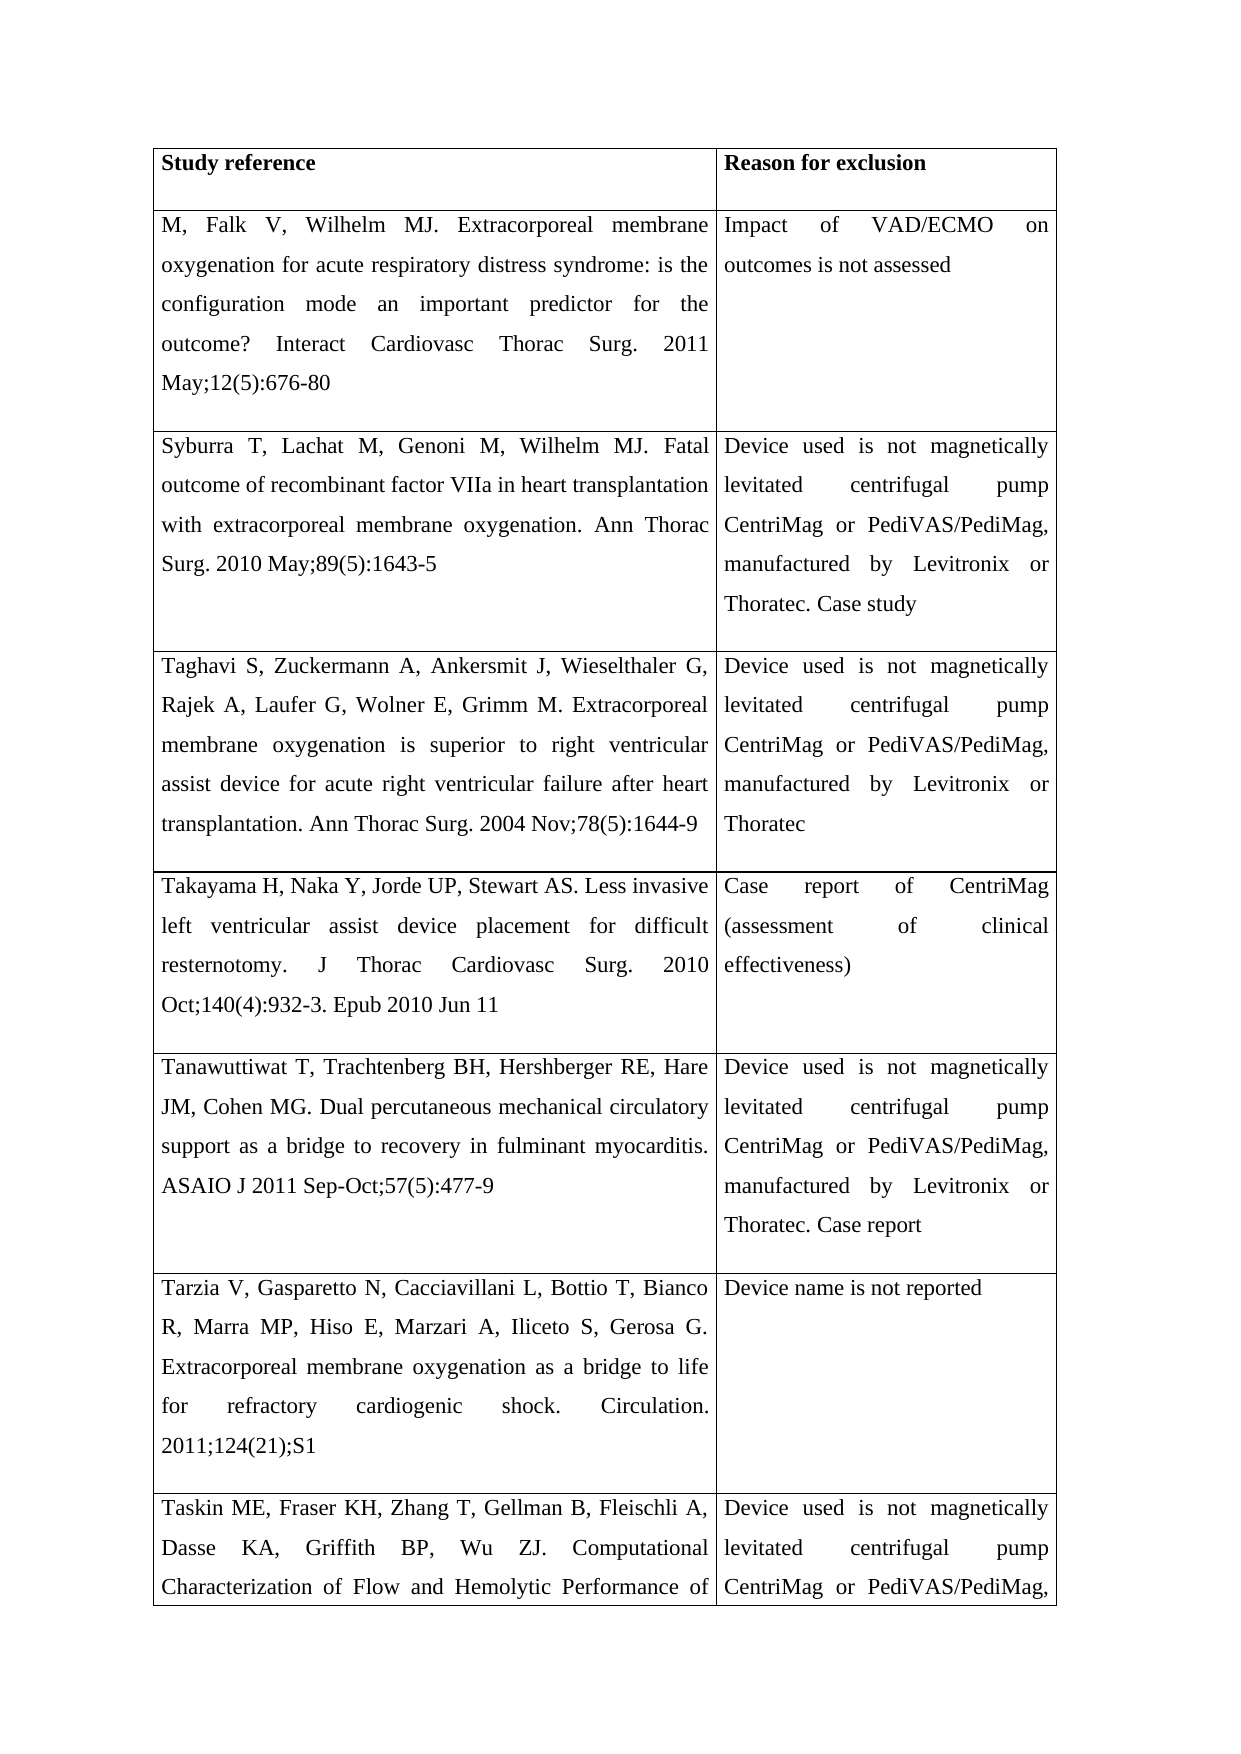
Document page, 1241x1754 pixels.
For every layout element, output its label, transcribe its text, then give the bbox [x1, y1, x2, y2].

table_cell Tarzia V, Gasparetto N, Cacciavillani L, Bottio T, Bianco R, Marra MP, Hiso E, Marzari A, Iliceto S, Gerosa G. Extracorporeal membrane oxygenation as a bridge to life for refractory cardiogenic shock. Circulation. 2011;124(21);S1 [154, 1274, 716, 1493]
table_cell Taghavi S, Zuckermann A, Ankersmit J, Wieselthaler G, Rajek A, Laufer G, Wolner E, Grimm M. Extracorporeal membrane oxygenation is superior to right ventricular assist device for acute right ventricular failure after heart transplantation. Ann Thorac Surg. 2004 Nov;78(5):1644-9 [154, 652, 716, 871]
table_header Study reference [154, 149, 716, 210]
table_cell Device name is not reported [717, 1274, 1056, 1493]
table_cell Tanawuttiwat T, Trachtenberg BH, Hershberger RE, Hare JM, Cohen MG. Dual percutaneous mechanical circulatory support as a bridge to recovery in fulminant myocarditis. ASAIO J 2011 Sep-Oct;57(5):477-9 [154, 1054, 716, 1273]
table_cell Device used is not magnetically levitated centrifugal pump CentriMag or PediVAS/PediMag, manufactured by Levitronix or Thoratec. Case report [717, 1054, 1056, 1273]
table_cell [717, 1494, 1056, 1605]
table_cell Takayama H, Naka Y, Jorde UP, Stewart AS. Less invasive left ventricular assist device placement for difficult resternotomy. J Thorac Cardiovasc Surg. 2010 Oct;140(4):932-3. Epub 2010 Jun 11 [154, 873, 716, 1052]
table_cell Syburra T, Lachat M, Genoni M, Wilhelm MJ. Fatal outcome of recombinant factor VIIa in heart transplantation with extracorporeal membrane oxygenation. Ann Thorac Surg. 2010 May;89(5):1643-5 [154, 432, 716, 651]
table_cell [154, 1494, 716, 1605]
table_cell Device used is not magnetically levitated centrifugal pump CentriMag or PediVAS/PediMag, manufactured by Levitronix or Thoratec [717, 652, 1056, 871]
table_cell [717, 211, 1056, 431]
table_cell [154, 211, 716, 431]
table_cell Case report of CentriMag (assessment of clinical effectiveness) [717, 873, 1056, 1052]
table_header Reason for exclusion [717, 149, 1056, 210]
table_cell Device used is not magnetically levitated centrifugal pump CentriMag or PediVAS/PediMag, manufactured by Levitronix or Thoratec. Case study [717, 432, 1056, 651]
